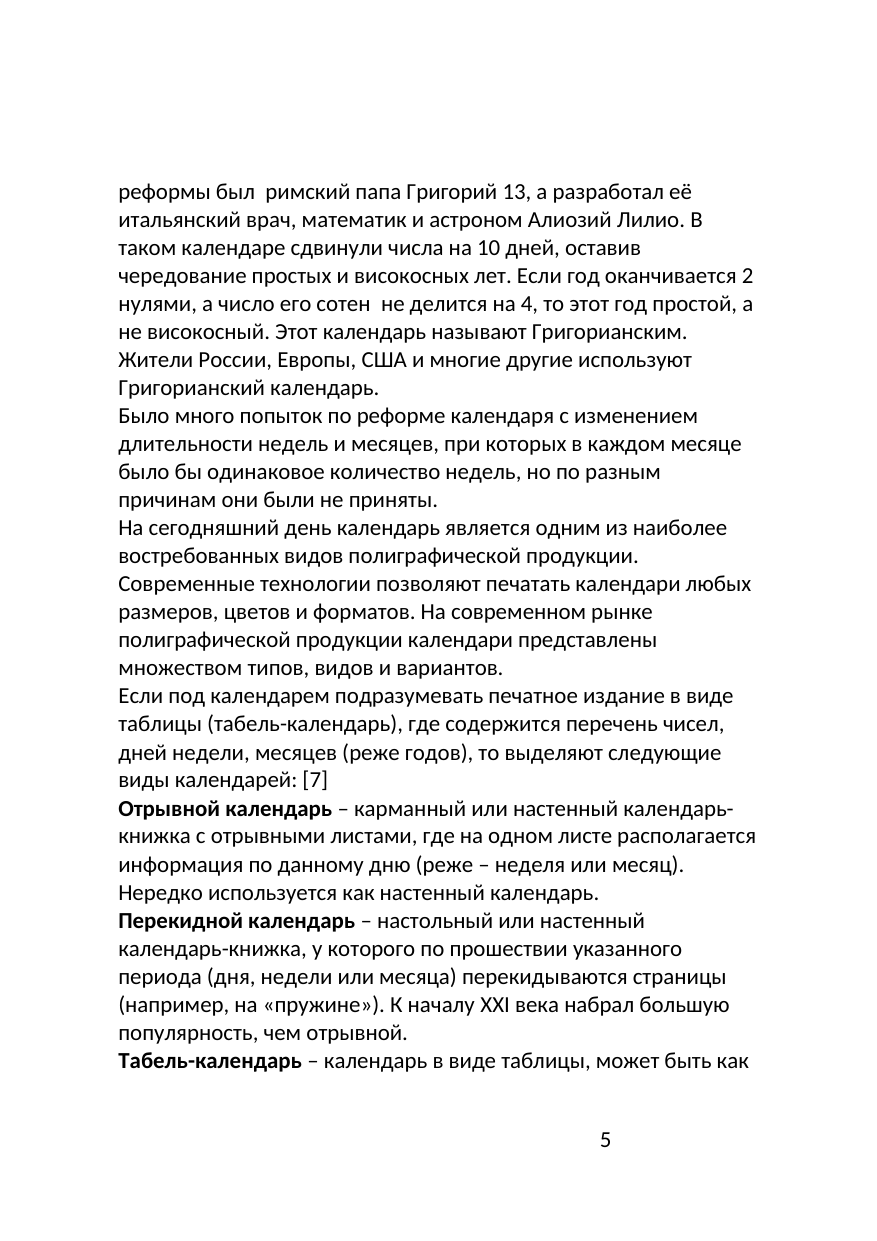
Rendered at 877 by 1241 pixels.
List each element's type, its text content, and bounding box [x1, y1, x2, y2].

text Отрывной календарь – карманный или настенный календарь-книжка с отрывными листами, где на одном листе располагается информация по данному дню (реже – неделя или месяц). Нередко используется как настенный календарь. [118, 794, 759, 906]
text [118, 1046, 759, 1074]
text На сегодняшний день календарь является одним из наиболее востребованных видов полиграфической продукции. Современные технологии позволяют печатать календари любых размеров, цветов и форматов. На современном рынке полиграфической продукции календари представлены множеством типов, видов и вариантов. [118, 513, 759, 682]
text Перекидной календарь – настольный или настенный календарь-книжка, у которого по прошествии указанного периода (дня, недели или месяца) перекидываются страницы (например, на «пружине»). К началу XXI века набрал большую популярность, чем отрывной. [118, 906, 759, 1046]
text Было много попыток по реформе календаря с изменением длительности недель и месяцев, при которых в каждом месяце было бы одинаковое количество недель, но по разным причинам они были не приняты. [118, 401, 759, 513]
text Если под календарем подразумевать печатное издание в виде таблицы (табель-календарь), где содержится перечень чисел, дней недели, месяцев (реже годов), то выделяют следующие виды календарей: [7] [118, 682, 759, 794]
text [118, 177, 759, 401]
